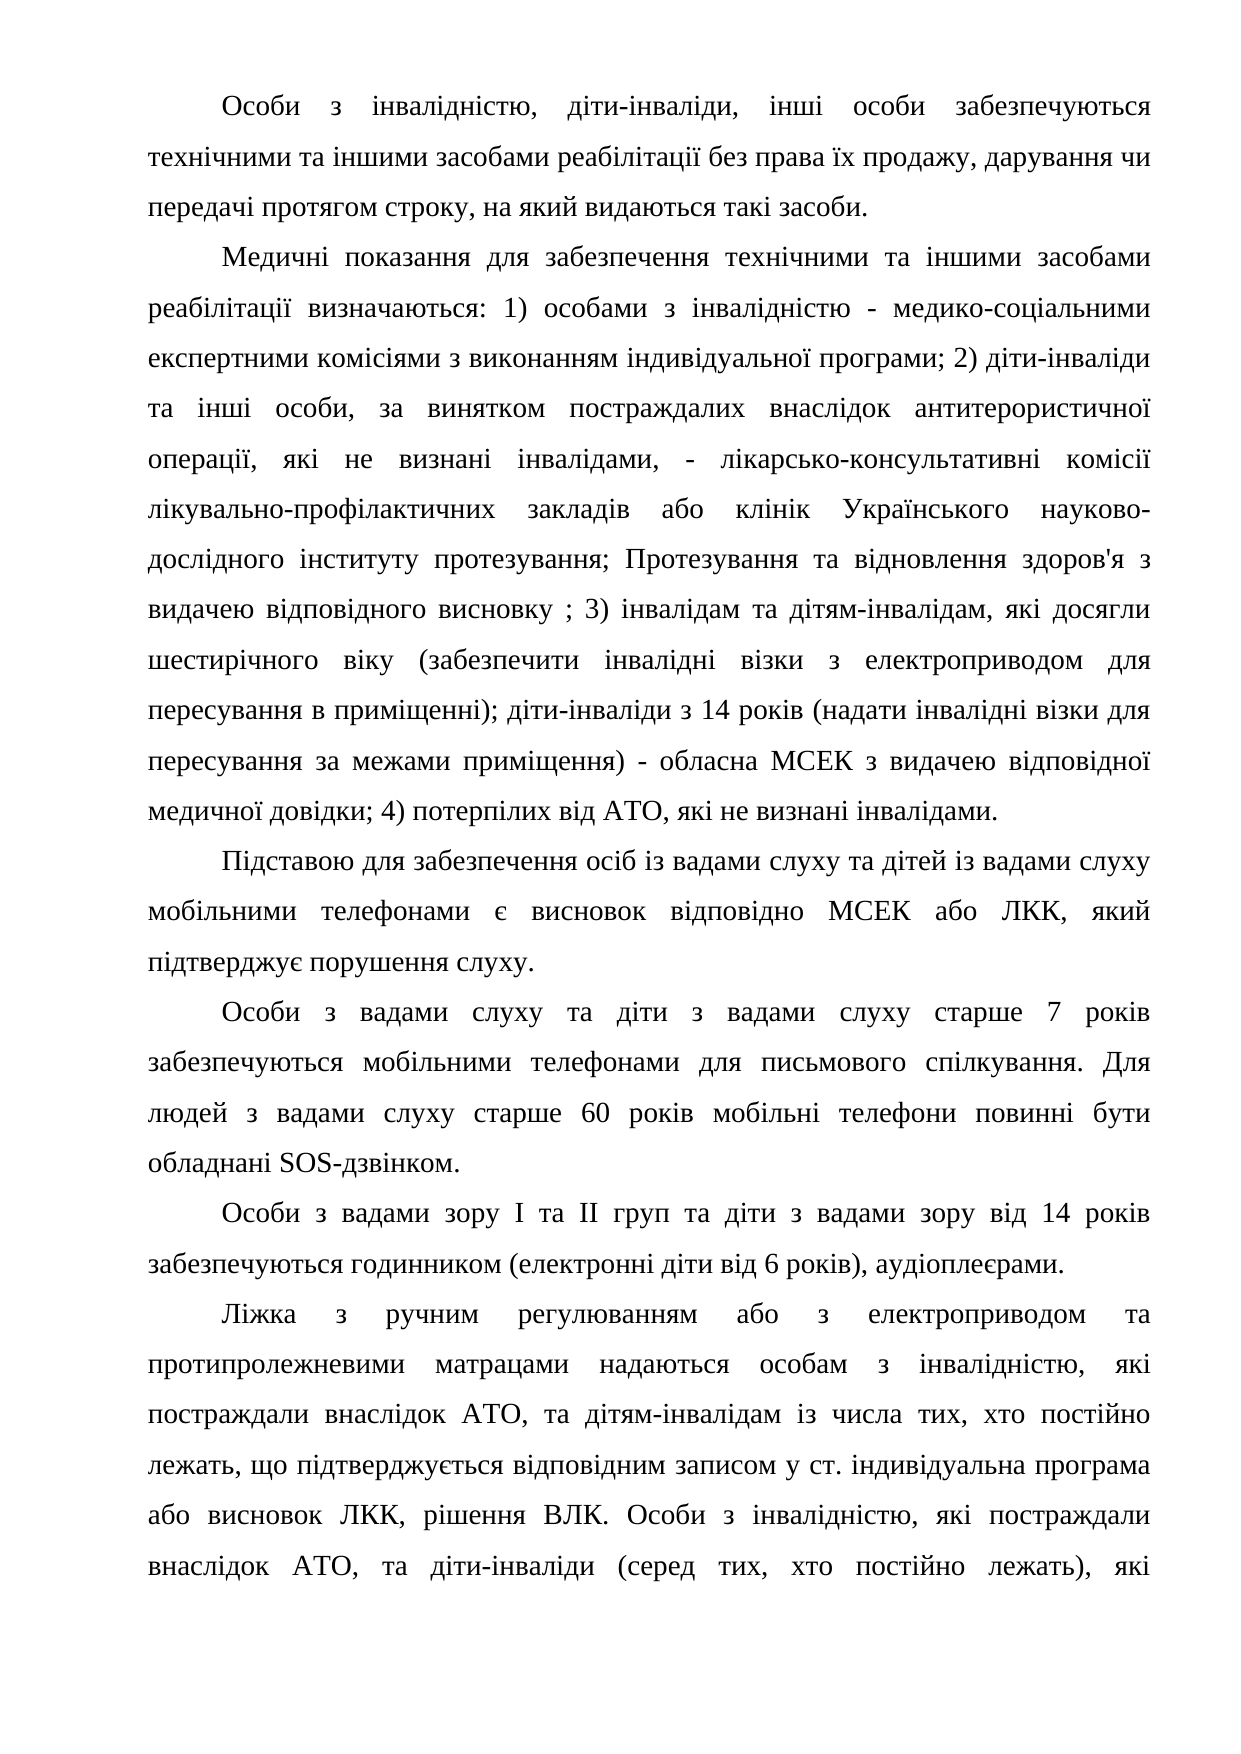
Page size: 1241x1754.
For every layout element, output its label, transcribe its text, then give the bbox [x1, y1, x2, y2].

text Особи з вадами зору I та II груп та діти з вадами зору від 14 років забезпечуються годинником (електронні діти від 6 років), аудіоплеєрами. [148, 1195, 1152, 1279]
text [148, 1296, 1152, 1581]
text Підставою для забезпечення осіб із вадами слуху та дітей із вадами слуху мобільними телефонами є висновок відповідно МСЕК або ЛКК, який підтверджує порушення слуху. [148, 843, 1152, 977]
text Особи з вадами слуху та діти з вадами слуху старше 7 років забезпечуються мобільними телефонами для письмового спілкування. Для людей з вадами слуху старше 60 років мобільні телефони повинні бути обладнані SOS-дзвінком. [148, 994, 1152, 1179]
text Медичні показання для забезпечення технічними та іншими засобами реабілітації визначаються: 1) особами з інвалідністю - медико-соціальними експертними комісіями з виконанням індивідуальної програми; 2) діти-інваліди та інші особи, за винятком постраждалих внаслідок антитерористичної операції, які не визнані інвалідами, - лікарсько-консультативні комісії лікувально-профілактичних закладів або клінік Українського науково-дослідного інституту протезування; Протезування та відновлення здоров'я з видачею відповідного висновку ; 3) інвалідам та дітям-інвалідам, які досягли шестирічного віку (забезпечити інвалідні візки з електроприводом для пересування в приміщенні); діти-інваліди з 14 років (надати інвалідні візки для пересування за межами приміщення) - обласна МСЕК з видачею відповідної медичної довідки; 4) потерпілих від АТО, які не визнані інвалідами. [148, 239, 1152, 826]
text Особи з інвалідністю, діти-інваліди, інші особи забезпечуються технічними та іншими засобами реабілітації без права їх продажу, дарування чи передачі протягом строку, на який видаються такі засоби. [148, 88, 1152, 223]
